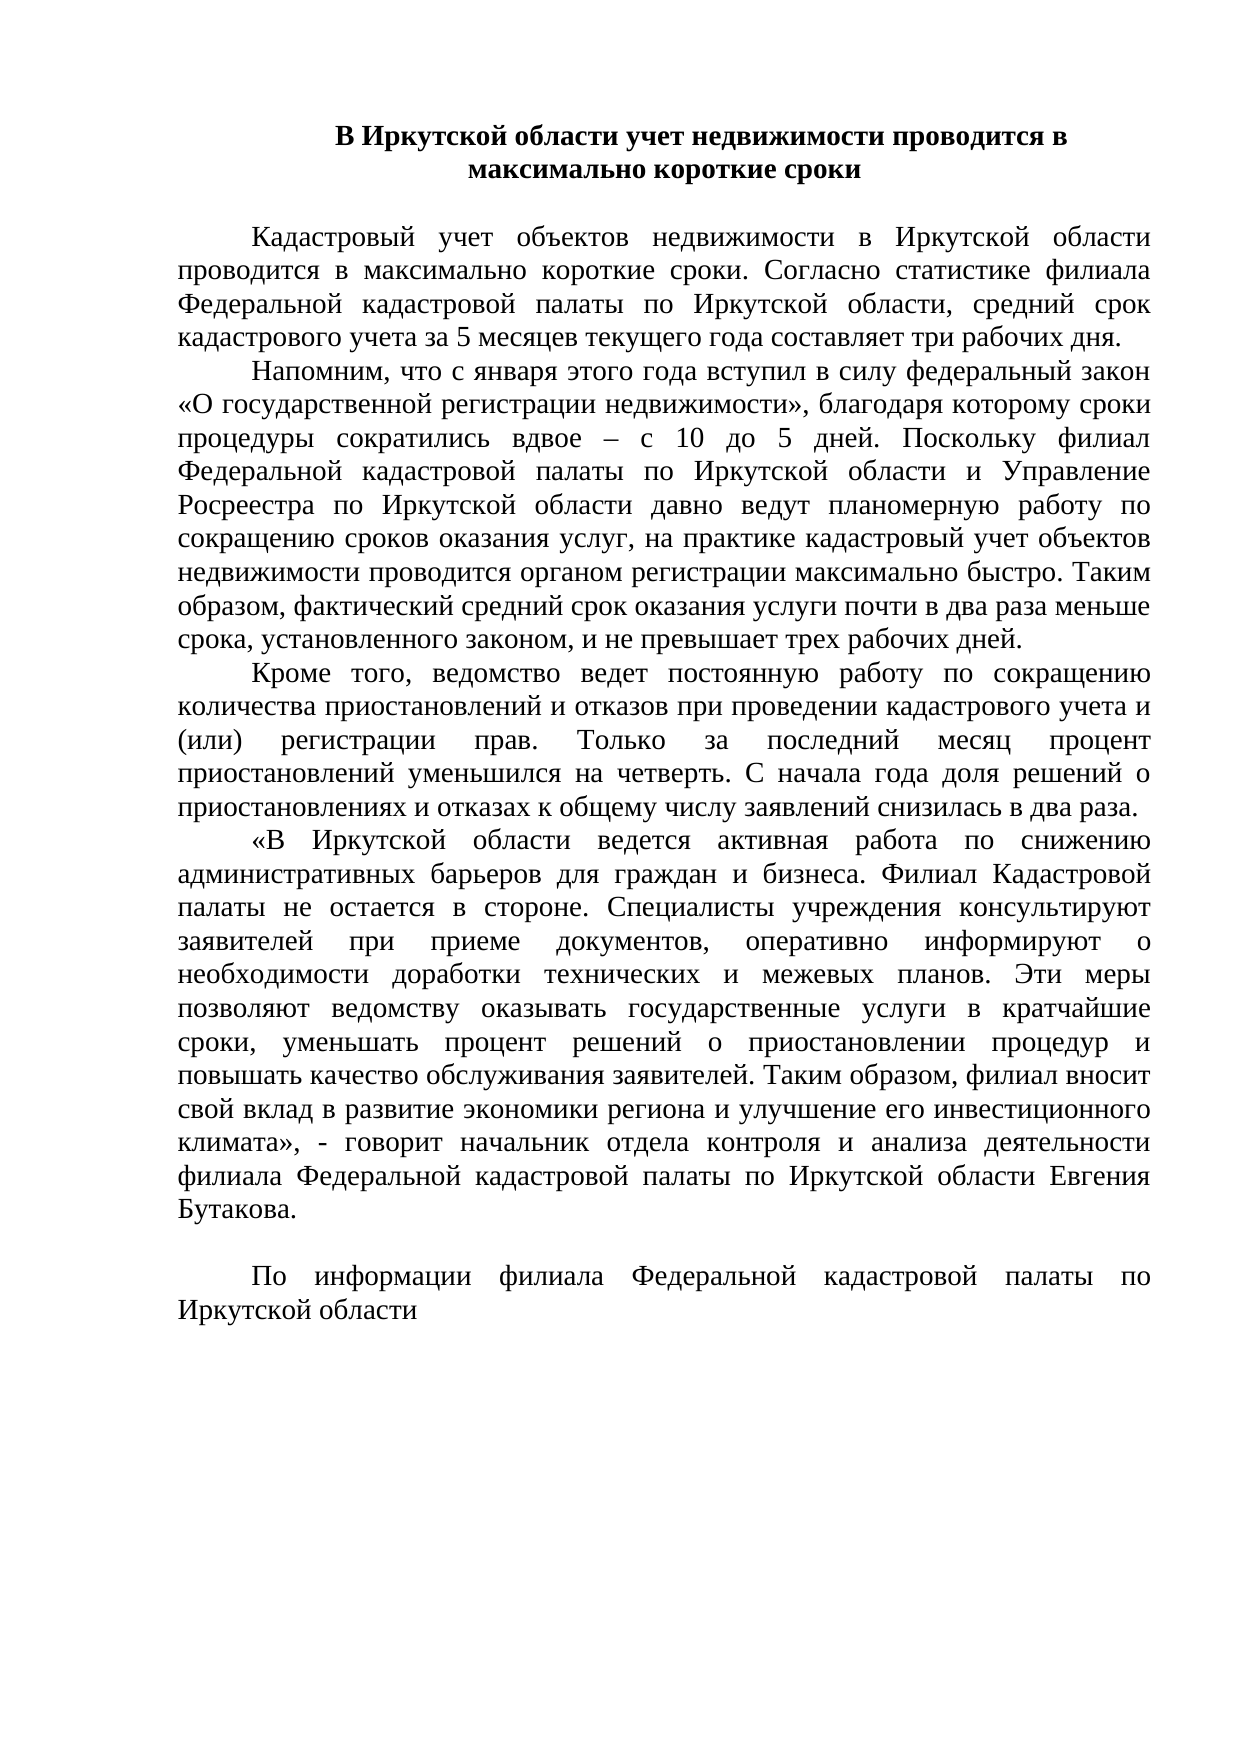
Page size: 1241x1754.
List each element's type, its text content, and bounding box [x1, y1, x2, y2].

text Кадастровый учет объектов недвижимости в Иркутской области проводится в максимально короткие сроки. Согласно статистике филиала Федеральной кадастровой палаты по Иркутской области, средний срок кадастрового учета за 5 месяцев текущего года составляет три рабочих дня. [177, 219, 1152, 353]
text В Иркутской области учет недвижимости проводится в максимально короткие сроки [177, 118, 1152, 185]
text Напомним, что с января этого года вступил в силу федеральный закон «О государственной регистрации недвижимости», благодаря которому сроки процедуры сократились вдвое – с 10 до 5 дней. Поскольку филиал Федеральной кадастровой палаты по Иркутской области и Управление Росреестра по Иркутской области давно ведут планомерную работу по сокращению сроков оказания услуг, на практике кадастровый учет объектов недвижимости проводится органом регистрации максимально быстро. Таким образом, фактический средний срок оказания услуги почти в два раза меньше срока, установленного законом, и не превышает трех рабочих дней. [177, 353, 1152, 655]
text «В Иркутской области ведется активная работа по снижению административных барьеров для граждан и бизнеса. Филиал Кадастровой палаты не остается в стороне. Специалисты учреждения консультируют заявителей при приеме документов, оперативно информируют о необходимости доработки технических и межевых планов. Эти меры позволяют ведомству оказывать государственные услуги в кратчайшие сроки, уменьшать процент решений о приостановлении процедур и повышать качество обслуживания заявителей. Таким образом, филиал вносит свой вклад в развитие экономики региона и улучшение его инвестиционного климата», - говорит начальник отдела контроля и анализа деятельности филиала Федеральной кадастровой палаты по Иркутской области Евгения Бутакова. [177, 822, 1152, 1225]
text По информации филиала Федеральной кадастровой палаты по Иркутской области [177, 1258, 1152, 1326]
text Кроме того, ведомство ведет постоянную работу по сокращению количества приостановлений и отказов при проведении кадастрового учета и (или) регистрации прав. Только за последний месяц процент приостановлений уменьшился на четверть. С начала года доля решений о приостановлениях и отказах к общему числу заявлений снизилась в два раза. [177, 655, 1152, 822]
